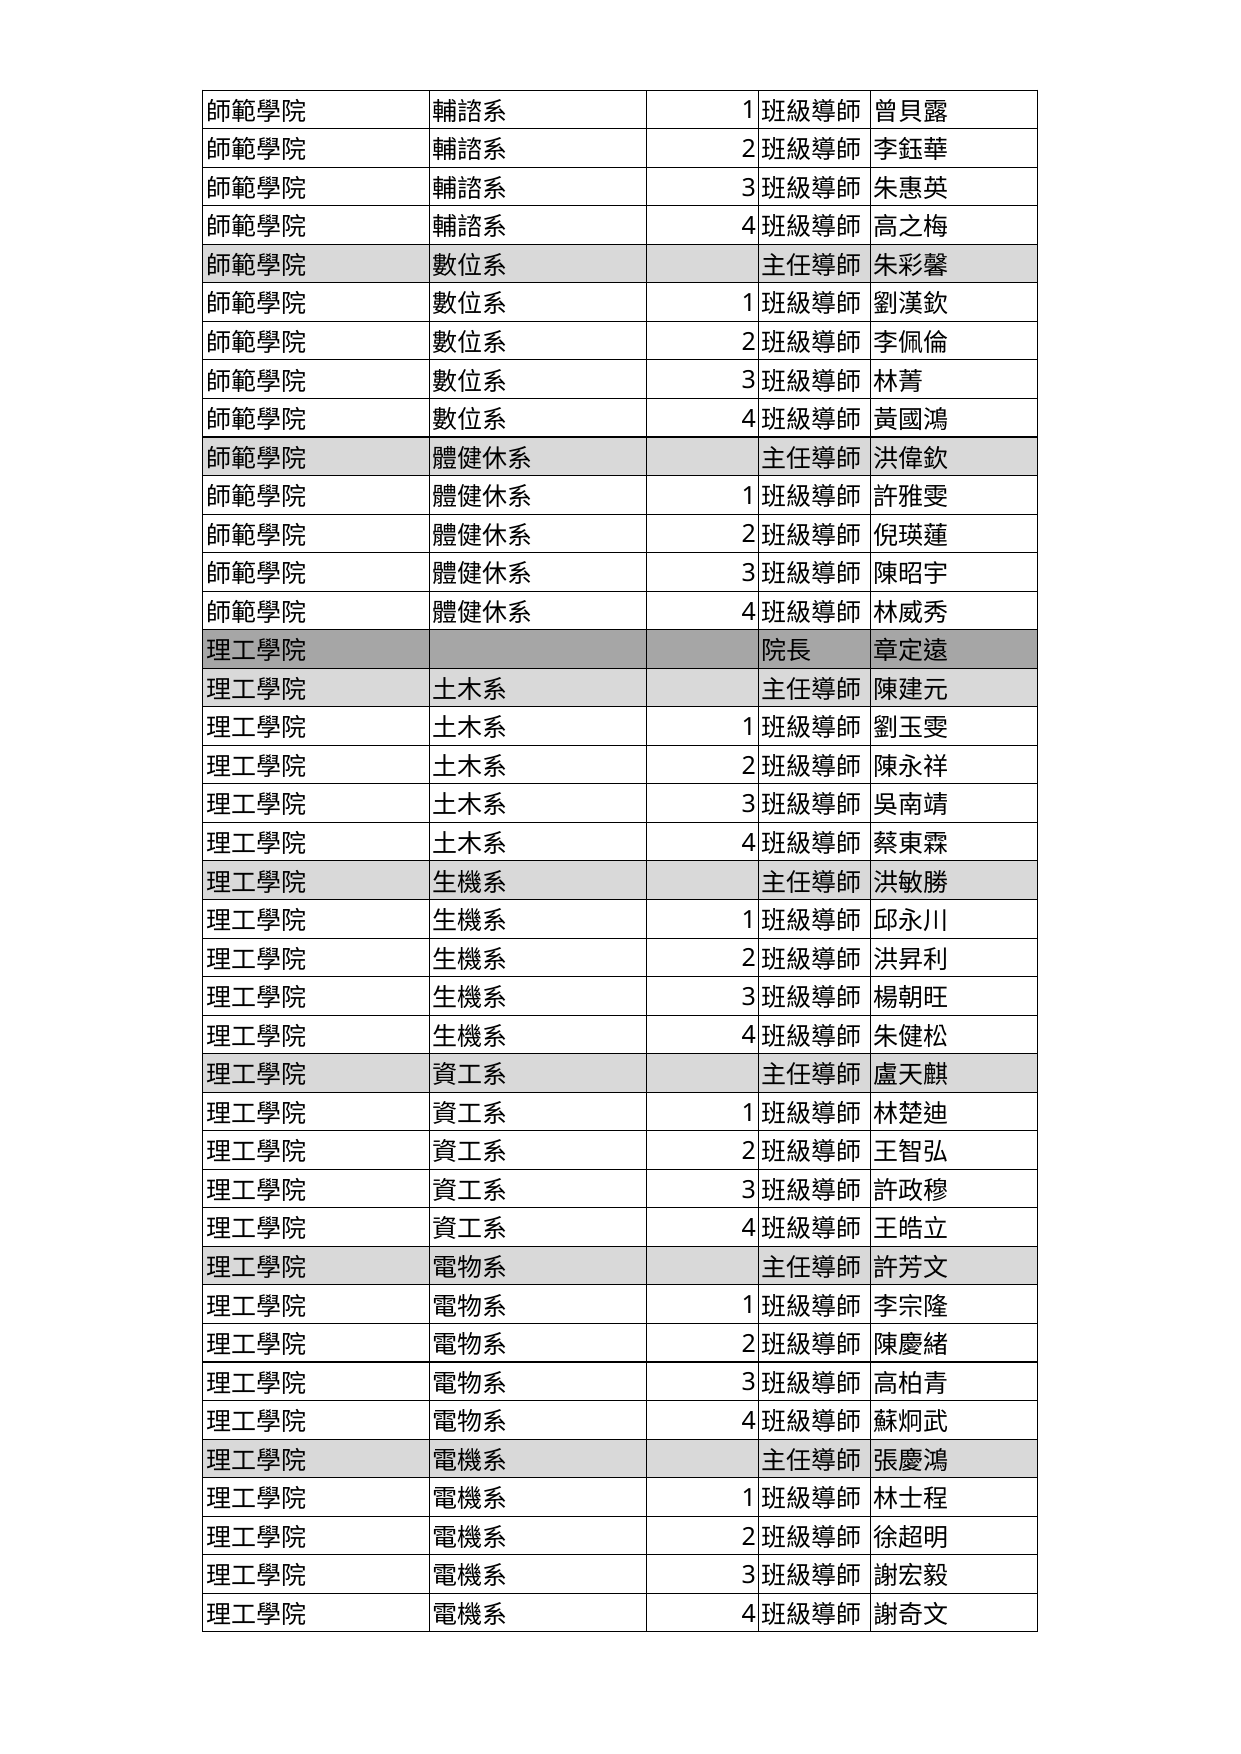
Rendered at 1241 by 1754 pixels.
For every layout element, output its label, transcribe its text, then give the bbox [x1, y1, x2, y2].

table_cell 資工系 [430, 1093, 646, 1130]
table_cell 理工學院 [203, 1555, 429, 1593]
table_cell 師範學院 [203, 283, 429, 321]
table_cell 班級導師 [759, 168, 870, 205]
table_cell 土木系 [430, 746, 646, 783]
table_cell 班級導師 [759, 1594, 870, 1631]
table_cell 李鈺華 [871, 129, 1037, 167]
table_cell 師範學院 [203, 399, 429, 436]
table_cell 蔡東霖 [871, 823, 1037, 860]
table_cell 4 [647, 592, 758, 629]
table_cell 師範學院 [203, 245, 429, 282]
table_cell 理工學院 [203, 1170, 429, 1207]
table_cell 3 [647, 784, 758, 822]
table_cell 理工學院 [203, 939, 429, 976]
table_cell 班級導師 [759, 1016, 870, 1053]
table_cell 師範學院 [203, 91, 429, 128]
table_cell 林楚迪 [871, 1093, 1037, 1130]
table_cell 生機系 [430, 977, 646, 1014]
table_cell 陳慶緒 [871, 1324, 1037, 1361]
table_cell 班級導師 [759, 1285, 870, 1323]
table_cell 理工學院 [203, 1247, 429, 1284]
table_cell 理工學院 [203, 900, 429, 937]
table_cell 班級導師 [759, 1093, 870, 1130]
table_cell 電機系 [430, 1517, 646, 1554]
table_cell 劉玉雯 [871, 707, 1037, 745]
table_cell 土木系 [430, 707, 646, 745]
table_cell 3 [647, 168, 758, 205]
table_cell 林菁 [871, 360, 1037, 398]
table_cell 師範學院 [203, 168, 429, 205]
table_cell 理工學院 [203, 1594, 429, 1631]
table_cell 理工學院 [203, 707, 429, 745]
table_cell 班級導師 [759, 399, 870, 436]
table_cell 1 [647, 900, 758, 937]
table_cell 1 [647, 1478, 758, 1516]
table_cell 班級導師 [759, 322, 870, 359]
table_cell 班級導師 [759, 1478, 870, 1516]
table_cell 理工學院 [203, 1093, 429, 1130]
table_cell 電物系 [430, 1363, 646, 1400]
table_cell 3 [647, 977, 758, 1014]
table_cell 李宗隆 [871, 1285, 1037, 1323]
table_cell 陳昭宇 [871, 553, 1037, 591]
table_cell 體健休系 [430, 592, 646, 629]
table_cell 黃國鴻 [871, 399, 1037, 436]
table_cell 師範學院 [203, 322, 429, 359]
table_cell 曾貝露 [871, 91, 1037, 128]
table_cell 體健休系 [430, 515, 646, 552]
table_cell 1 [647, 707, 758, 745]
table_cell 班級導師 [759, 1517, 870, 1554]
table_cell 數位系 [430, 283, 646, 321]
table_cell 林士程 [871, 1478, 1037, 1516]
table_cell 理工學院 [203, 977, 429, 1014]
table_cell 理工學院 [203, 1440, 429, 1477]
table_cell 陳永祥 [871, 746, 1037, 783]
table_cell 理工學院 [203, 1324, 429, 1361]
table_cell 理工學院 [203, 1285, 429, 1323]
table_cell 電機系 [430, 1478, 646, 1516]
table_cell 師範學院 [203, 476, 429, 513]
table_cell 許雅雯 [871, 476, 1037, 513]
table_cell 4 [647, 399, 758, 436]
table_cell 班級導師 [759, 476, 870, 513]
table_cell 班級導師 [759, 823, 870, 860]
table_cell 班級導師 [759, 206, 870, 244]
table_cell 1 [647, 1285, 758, 1323]
table_cell 盧天麒 [871, 1054, 1037, 1092]
table_cell 高之梅 [871, 206, 1037, 244]
table_cell 4 [647, 1401, 758, 1438]
table_cell 陳建元 [871, 669, 1037, 706]
table_cell 2 [647, 1517, 758, 1554]
table_cell [647, 630, 758, 668]
table_cell 理工學院 [203, 1478, 429, 1516]
table_cell 體健休系 [430, 438, 646, 475]
table_cell 林威秀 [871, 592, 1037, 629]
table_cell 班級導師 [759, 91, 870, 128]
table_cell 4 [647, 1208, 758, 1246]
table_cell 1 [647, 1093, 758, 1130]
table_cell 班級導師 [759, 1555, 870, 1593]
table_cell 班級導師 [759, 746, 870, 783]
table_cell 主任導師 [759, 861, 870, 899]
table_cell 理工學院 [203, 669, 429, 706]
table_cell 班級導師 [759, 1363, 870, 1400]
table_cell 電機系 [430, 1555, 646, 1593]
table_cell 3 [647, 1555, 758, 1593]
table_cell 謝奇文 [871, 1594, 1037, 1631]
table_cell 資工系 [430, 1170, 646, 1207]
table_cell 院長 [759, 630, 870, 668]
table_cell 吳南靖 [871, 784, 1037, 822]
table_cell [647, 1440, 758, 1477]
table_cell 主任導師 [759, 1054, 870, 1092]
table_cell 理工學院 [203, 823, 429, 860]
table_cell 3 [647, 1363, 758, 1400]
table_cell [647, 1054, 758, 1092]
table_cell 張慶鴻 [871, 1440, 1037, 1477]
table_cell 電物系 [430, 1324, 646, 1361]
table_cell [647, 438, 758, 475]
table_cell 章定遠 [871, 630, 1037, 668]
table_cell 1 [647, 476, 758, 513]
table_cell 洪偉欽 [871, 438, 1037, 475]
table_cell 高柏青 [871, 1363, 1037, 1400]
table_cell [430, 630, 646, 668]
table_cell 4 [647, 206, 758, 244]
table_cell 班級導師 [759, 939, 870, 976]
table_cell 資工系 [430, 1131, 646, 1169]
table_cell 數位系 [430, 399, 646, 436]
table_cell [647, 669, 758, 706]
table_cell 班級導師 [759, 553, 870, 591]
table_cell 理工學院 [203, 1208, 429, 1246]
table_cell 1 [647, 91, 758, 128]
table_cell 3 [647, 553, 758, 591]
table_cell 理工學院 [203, 1054, 429, 1092]
table_cell 2 [647, 1324, 758, 1361]
table_cell [647, 1247, 758, 1284]
table_cell 理工學院 [203, 1363, 429, 1400]
table_cell 許芳文 [871, 1247, 1037, 1284]
table_cell 洪敏勝 [871, 861, 1037, 899]
table_cell 3 [647, 1170, 758, 1207]
table_cell 4 [647, 1594, 758, 1631]
table_cell 2 [647, 129, 758, 167]
table_cell 土木系 [430, 823, 646, 860]
table_cell 倪瑛蓮 [871, 515, 1037, 552]
table_cell 王智弘 [871, 1131, 1037, 1169]
table_cell 班級導師 [759, 784, 870, 822]
table_cell 生機系 [430, 1016, 646, 1053]
table_cell 2 [647, 746, 758, 783]
table_cell [647, 245, 758, 282]
table_cell 師範學院 [203, 129, 429, 167]
table_cell 2 [647, 1131, 758, 1169]
table_cell 4 [647, 823, 758, 860]
table_cell 2 [647, 939, 758, 976]
table_cell 許政穆 [871, 1170, 1037, 1207]
table_cell 班級導師 [759, 283, 870, 321]
table_cell 班級導師 [759, 360, 870, 398]
table_cell 數位系 [430, 245, 646, 282]
table_cell 班級導師 [759, 977, 870, 1014]
table_cell 土木系 [430, 784, 646, 822]
table_cell 邱永川 [871, 900, 1037, 937]
table_cell 理工學院 [203, 1517, 429, 1554]
table_cell 主任導師 [759, 1440, 870, 1477]
table_cell 電物系 [430, 1247, 646, 1284]
table_cell 輔諮系 [430, 168, 646, 205]
table_cell 電物系 [430, 1401, 646, 1438]
table_cell 師範學院 [203, 553, 429, 591]
table_cell 師範學院 [203, 206, 429, 244]
table_cell 班級導師 [759, 1401, 870, 1438]
table_cell 輔諮系 [430, 129, 646, 167]
table_cell 數位系 [430, 360, 646, 398]
table_cell 電機系 [430, 1594, 646, 1631]
table_cell 生機系 [430, 939, 646, 976]
table_cell 楊朝旺 [871, 977, 1037, 1014]
table_cell 輔諮系 [430, 91, 646, 128]
table_cell 李佩倫 [871, 322, 1037, 359]
table_cell 土木系 [430, 669, 646, 706]
table_cell 資工系 [430, 1208, 646, 1246]
table_cell 理工學院 [203, 746, 429, 783]
table_cell 班級導師 [759, 129, 870, 167]
table_cell 班級導師 [759, 515, 870, 552]
table_cell 師範學院 [203, 438, 429, 475]
table_cell [647, 861, 758, 899]
table_cell 班級導師 [759, 1131, 870, 1169]
table_cell 蘇炯武 [871, 1401, 1037, 1438]
table_cell 1 [647, 283, 758, 321]
table_cell 主任導師 [759, 438, 870, 475]
table_cell 理工學院 [203, 1131, 429, 1169]
table_cell 理工學院 [203, 630, 429, 668]
table_cell 資工系 [430, 1054, 646, 1092]
table_cell 主任導師 [759, 1247, 870, 1284]
table_cell 班級導師 [759, 707, 870, 745]
table_cell 主任導師 [759, 669, 870, 706]
table_cell 謝宏毅 [871, 1555, 1037, 1593]
table_cell 朱彩馨 [871, 245, 1037, 282]
table_cell 3 [647, 360, 758, 398]
table_cell 理工學院 [203, 1401, 429, 1438]
table_cell 班級導師 [759, 1208, 870, 1246]
table_cell 班級導師 [759, 1324, 870, 1361]
table_cell 2 [647, 515, 758, 552]
table_cell 電機系 [430, 1440, 646, 1477]
table_cell 洪昇利 [871, 939, 1037, 976]
table_cell 師範學院 [203, 515, 429, 552]
table_cell 師範學院 [203, 360, 429, 398]
table_cell 2 [647, 322, 758, 359]
table_cell 理工學院 [203, 784, 429, 822]
table_cell 電物系 [430, 1285, 646, 1323]
table_cell 數位系 [430, 322, 646, 359]
table_cell 朱惠英 [871, 168, 1037, 205]
table_cell 理工學院 [203, 1016, 429, 1053]
table_cell 體健休系 [430, 553, 646, 591]
table_cell 體健休系 [430, 476, 646, 513]
table_cell 班級導師 [759, 1170, 870, 1207]
table_cell 朱健松 [871, 1016, 1037, 1053]
table_cell 理工學院 [203, 861, 429, 899]
table_cell 班級導師 [759, 592, 870, 629]
table_cell 主任導師 [759, 245, 870, 282]
table_cell 徐超明 [871, 1517, 1037, 1554]
table_cell 劉漢欽 [871, 283, 1037, 321]
table_cell 師範學院 [203, 592, 429, 629]
table_cell 生機系 [430, 900, 646, 937]
table_cell 王皓立 [871, 1208, 1037, 1246]
table_cell 班級導師 [759, 900, 870, 937]
table_cell 生機系 [430, 861, 646, 899]
table_cell 4 [647, 1016, 758, 1053]
table_cell 輔諮系 [430, 206, 646, 244]
